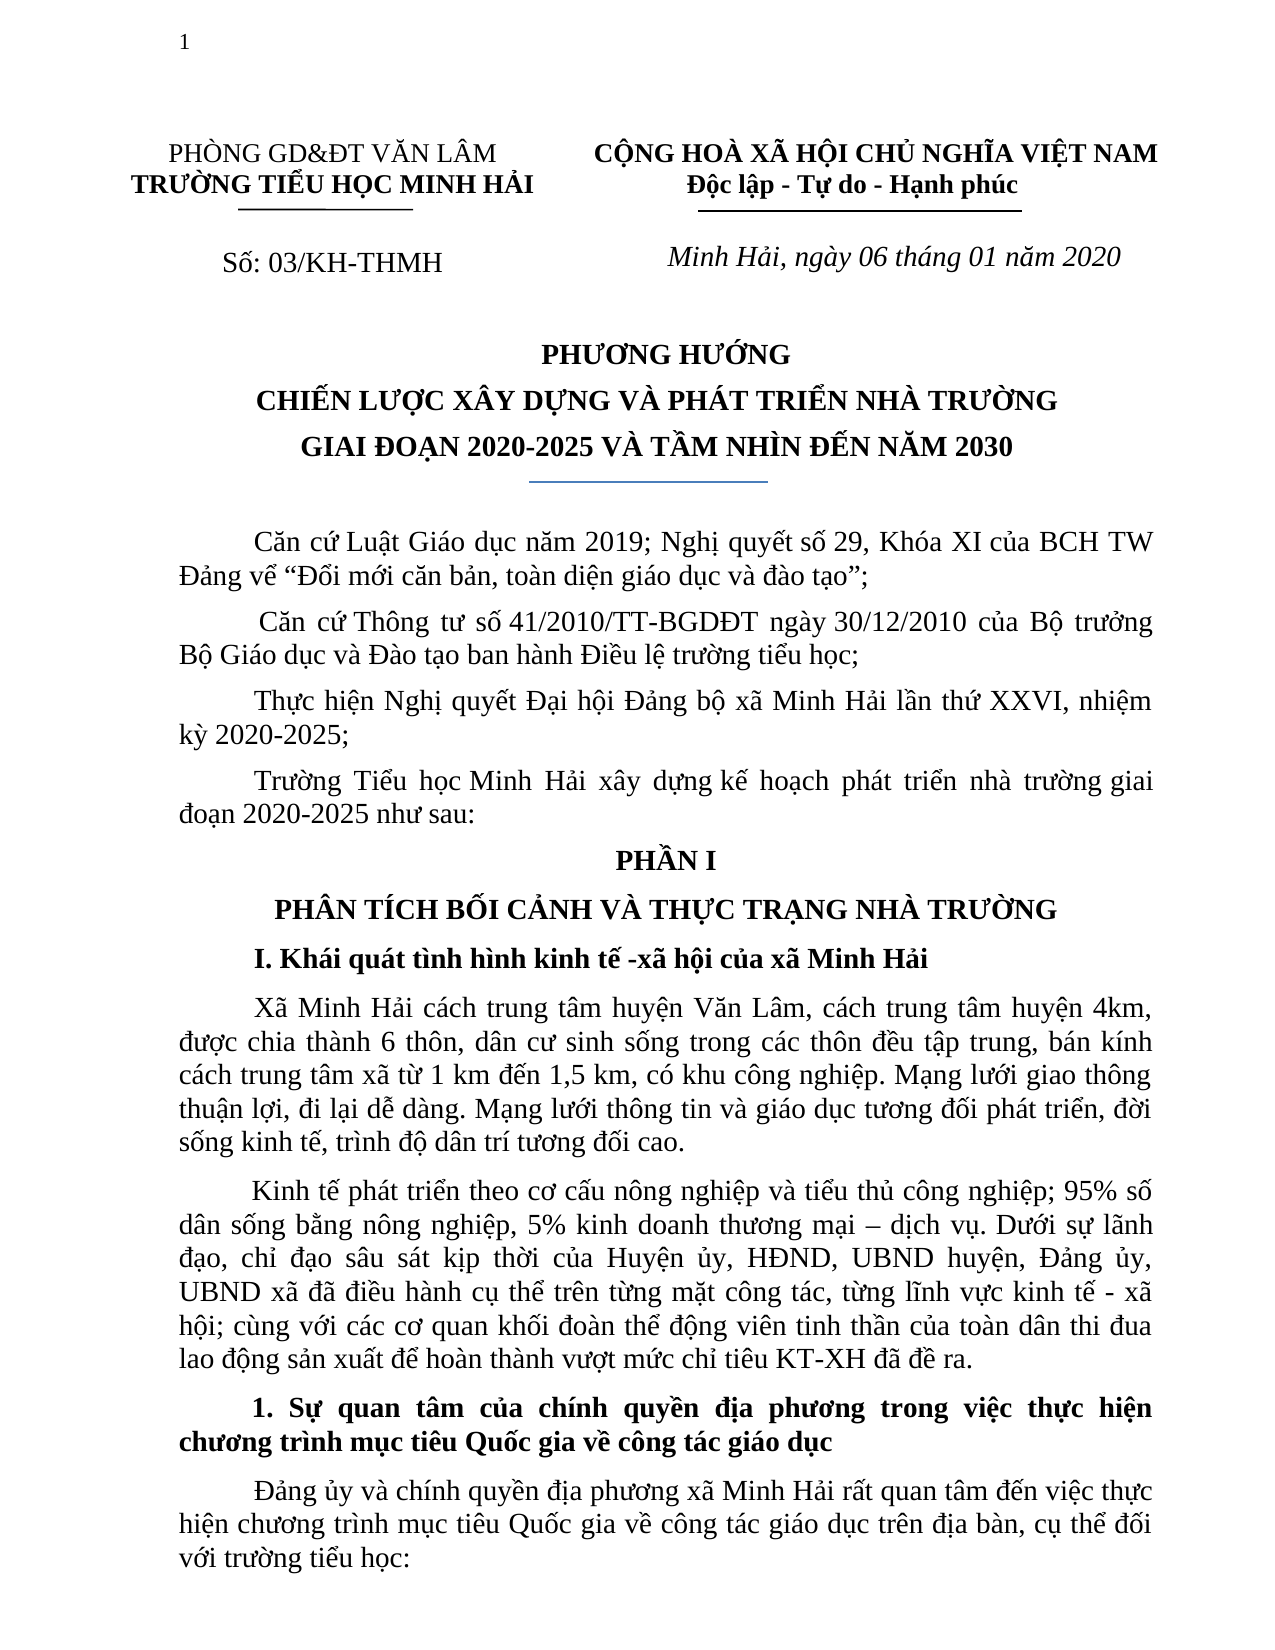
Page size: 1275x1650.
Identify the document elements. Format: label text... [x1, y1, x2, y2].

text Trường Tiểu học Minh Hải xây dựng kế hoạch phát triển nhà trường giai đoạn 2020-2025 như sau: [178, 763, 1153, 830]
table_header CỘNG HOÀ XÃ HỘI CHỦ NGHĨA VIỆT NAM Độc lập - Tự do - Hạnh phúc Minh Hải, ngày 06 tháng 01 năm 2020 [560, 137, 1228, 337]
text Đảng ủy và chính quyền địa phương xã Minh Hải rất quan tâm đến việc thực hiện chương trình mục tiêu Quốc gia về công tác giáo dục trên địa bàn, cụ thể đối với trường tiểu học: [178, 1473, 1153, 1574]
text GIAI ĐOẠN 2020-2025 VÀ TẦM NHÌN ĐẾN NĂM 2030 [160, 429, 1153, 463]
text PHƯƠNG HƯỚNG [178, 337, 1153, 371]
text Căn cứ Luật Giáo dục năm 2019; Nghị quyết số 29, Khóa XI của BCH TW Đảng vể “Đổi mới căn bản, toàn diện giáo dục và đào tạo”; [178, 524, 1153, 591]
text PHÂN TÍCH BỐI CẢNH VÀ THỰC TRẠNG NHÀ TRƯỜNG [178, 892, 1153, 925]
text 1. Sự quan tâm của chính quyền địa phương trong việc thực hiện chương trình mục tiêu Quốc gia về công tác giáo dục [178, 1390, 1153, 1457]
text Thực hiện Nghị quyết Đại hội Đảng bộ xã Minh Hải lần thứ XXVI, nhiệm kỳ 2020-2025; [178, 683, 1153, 751]
text Kinh tế phát triển theo cơ cấu nông nghiệp và tiểu thủ công nghiệp; 95% số dân sống bằng nông nghiệp, 5% kinh doanh thương mại – dịch vụ. Dưới sự lãnh đạo, chỉ đạo sâu sát kịp thời của Huyện ủy, HĐND, UBND huyện, Đảng ủy, UBND xã đã điều hành cụ thể trên từng mặt công tác, từng lĩnh vực kinh tế - xã hội; cùng với các cơ quan khối đoàn thể động viên tinh thần của toàn dân thi đua lao động sản xuất để hoàn thành vượt mức chỉ tiêu KT-XH đã đề ra. [178, 1173, 1153, 1375]
text CHIẾN LƯỢC XÂY DỰNG VÀ PHÁT TRIỂN NHÀ TRƯỜNG [160, 383, 1153, 417]
text I. Khái quát tình hình kinh tế -xã hội của xã Minh Hải [178, 941, 1153, 974]
text Xã Minh Hải cách trung tâm huyện Văn Lâm, cách trung tâm huyện 4km, được chia thành 6 thôn, dân cư sinh sống trong các thôn đều tập trung, bán kính cách trung tâm xã từ 1 km đến 1,5 km, có khu công nghiệp. Mạng lưới giao thông thuận lợi, đi lại dễ dàng. Mạng lưới thông tin và giáo dục tương đối phát triển, đời sống kinh tế, trình độ dân trí tương đối cao. [178, 990, 1153, 1158]
table_header PHÒNG GD&ĐT VĂN LÂM TRƯỜNG TIỂU HỌC MINH HẢI Số: 03/KH-THMH [105, 137, 560, 337]
text Căn cứ Thông tư số 41/2010/TT-BGDĐT ngày 30/12/2010 của Bộ trưởng Bộ Giáo dục và Đào tạo ban hành Điều lệ trường tiểu học; [178, 604, 1153, 671]
text PHẦN I [178, 843, 1153, 876]
